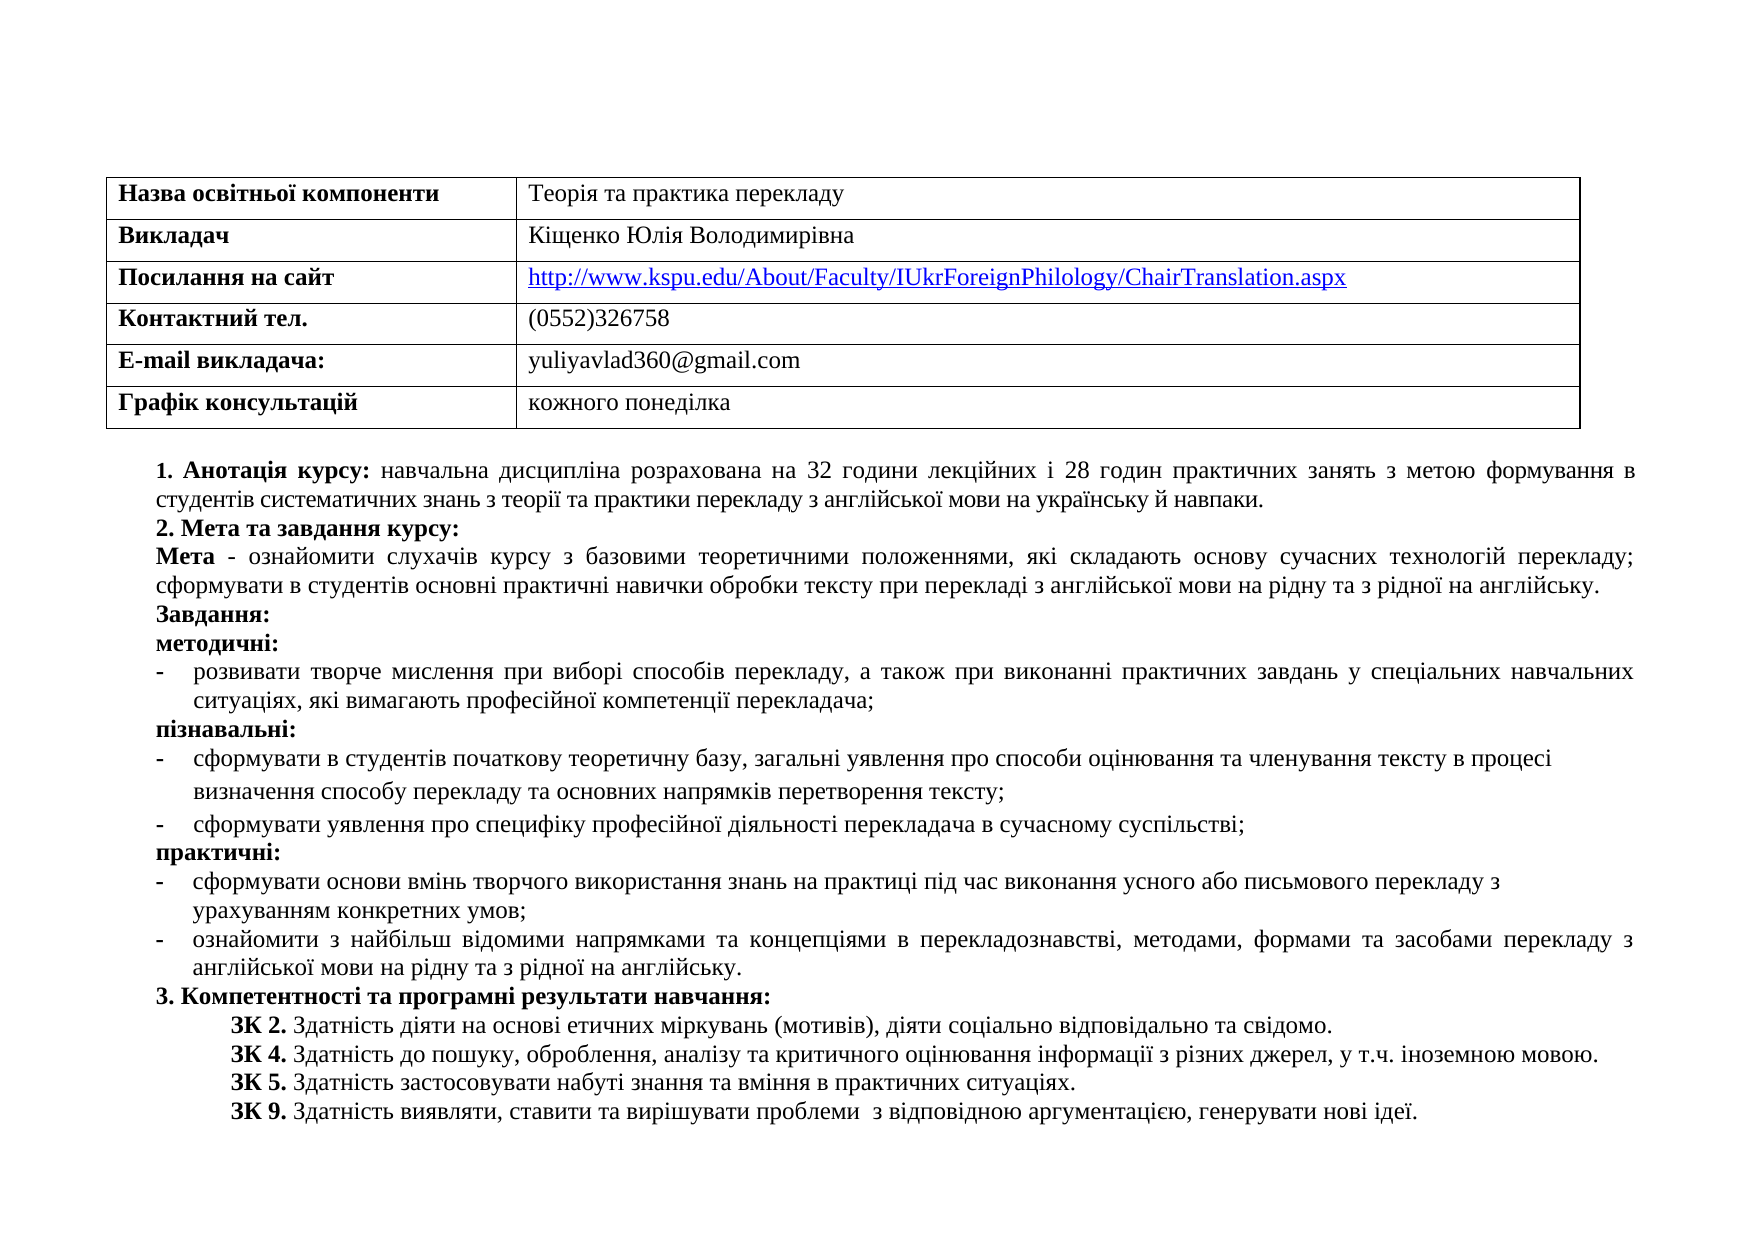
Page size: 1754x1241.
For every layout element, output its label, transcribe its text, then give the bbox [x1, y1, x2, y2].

text Мета - ознайомити слухачів курсу з базовими теоретичними положеннями, які складають основу сучасних технологій перекладу; сформувати в студентів основні практичні навички обробки тексту при перекладі з англійської мови на рідну та з рідної на англійську. [156, 541, 1636, 599]
table_cell Посилання на сайт [107, 262, 516, 302]
table_cell Викладач [107, 220, 516, 261]
text ЗК 4. Здатність до пошуку, оброблення, аналізу та критичного оцінювання інформації з різних джерел, у т.ч. іноземною мовою. [230, 1039, 1636, 1067]
table_header Назва освітньої компоненти [107, 178, 516, 219]
table_cell Контактний тел. [107, 304, 516, 344]
table_cell кожного понеділка [517, 387, 1579, 428]
list сформувати в студентів початкову теоретичну базу, загальні уявлення про способи оцінювання та членування тексту в процесі визначення способу перекладу та основних напрямків перетворення тексту; [156, 743, 1636, 804]
text ЗК 5. Здатність застосовувати набуті знання та вміння в практичних ситуаціях. [230, 1067, 1636, 1096]
text Завдання: [156, 599, 1636, 628]
text ЗК 2. Здатність діяти на основі етичних міркувань (мотивів), діяти соціально відповідально та свідомо. [230, 1010, 1636, 1039]
text 1. Анотація курсу: навчальна дисципліна розрахована на 32 години лекційних і 28 годин практичних занять з метою формування в студентів систематичних знань з теорії та практики перекладу з англійської мови на українську й навпаки. [156, 455, 1636, 513]
text 3. Компетентності та програмні результати навчання: [156, 981, 1636, 1010]
table_header Теорія та практика перекладу [517, 178, 1579, 219]
text 2. Мета та завдання курсу: [156, 513, 1636, 541]
list розвивати творче мислення при виборі способів перекладу, а також при виконанні практичних завдань у спеціальних навчальних ситуаціях, які вимагають професійної компетенції перекладача; [156, 656, 1636, 714]
list сформувати основи вмінь творчого використання знань на практиці під час виконання усного або письмового перекладу з урахуванням конкретних умов; [155, 866, 1636, 924]
table_cell Графік консультацій [107, 387, 516, 428]
text методичні: [118, 628, 1636, 656]
table_cell Кіщенко Юлія Володимирівна [517, 220, 1579, 261]
table_cell E-mail викладача: [107, 345, 516, 386]
table_cell (0552)326758 [517, 304, 1579, 344]
list сформувати уявлення про специфіку професійної діяльності перекладача в сучасному суспільстві; [156, 809, 1636, 837]
table_cell yuliyavlad360@gmail.com [517, 345, 1579, 386]
text ЗК 9. Здатність виявляти, ставити та вирішувати проблеми з відповідною аргументацією, генерувати нові ідеї. [230, 1096, 1636, 1125]
text практичні: [118, 837, 1636, 866]
text пізнавальні: [118, 714, 1636, 743]
table_cell http://www.kspu.edu/About/Faculty/IUkrForeignPhilology/ChairTranslation.aspx [517, 262, 1579, 302]
list ознайомити з найбільш відомими напрямками та концепціями в перекладознавстві, методами, формами та засобами перекладу з англійської мови на рідну та з рідної на англійську. [155, 924, 1636, 981]
